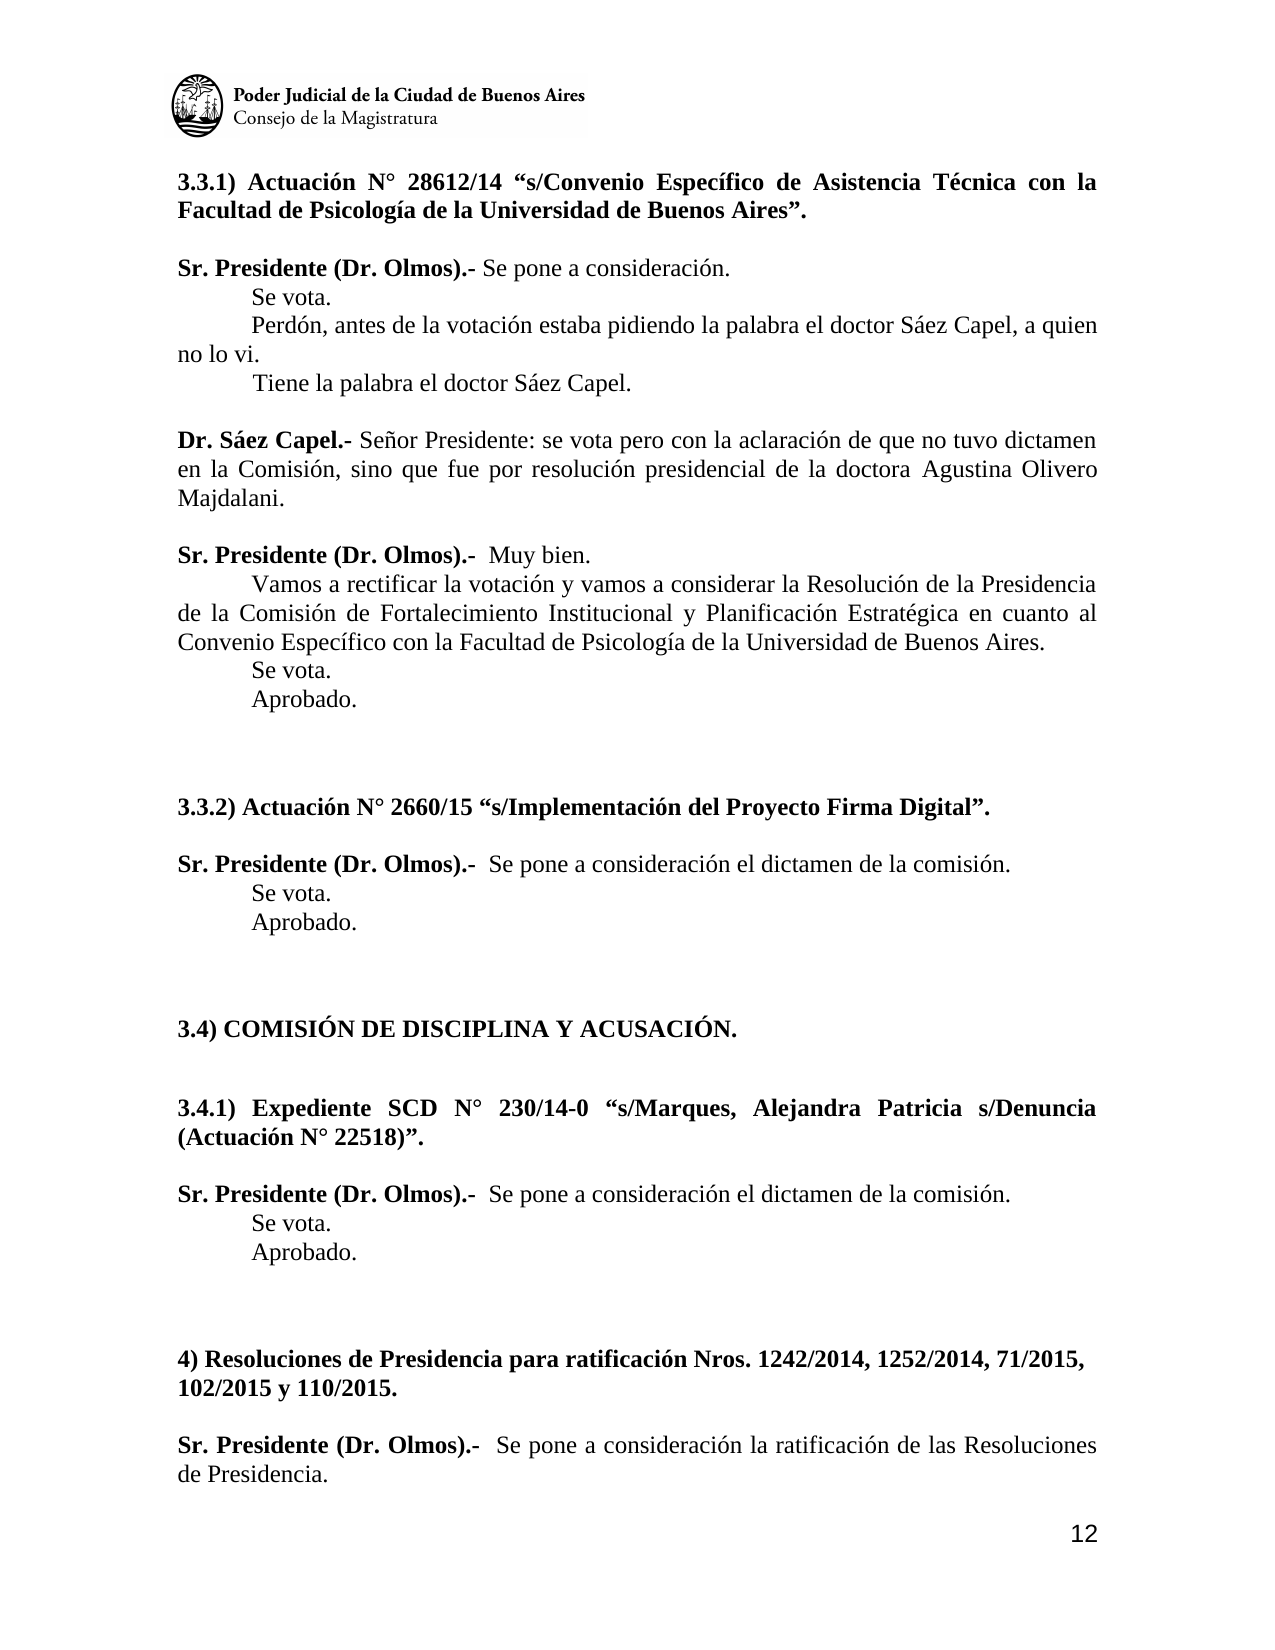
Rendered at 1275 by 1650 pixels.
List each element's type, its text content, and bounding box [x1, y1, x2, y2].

text Tiene la palabra el doctor Sáez Capel. [177, 368, 1098, 397]
subtitle 3.3.1) Actuación N° 28612/14 “s/Convenio Específico de Asistencia Técnica con la Facultad de Psicología de la Universidad de Buenos Aires”. [177, 167, 1098, 224]
text Aprobado. [177, 907, 1098, 935]
text Dr. Sáez Capel.- Señor Presidente: se vota pero con la aclaración de que no tuvo dictamen en la Comisión, sino que fue por resolución presidencial de la doctora Agustina Olivero Majdalani. [177, 425, 1098, 512]
text Vamos a rectificar la votación y vamos a considerar la Resolución de la Presidencia de la Comisión de Fortalecimiento Institucional y Planificación Estratégica en cuanto al Convenio Específico con la Facultad de Psicología de la Universidad de Buenos Aires. [177, 569, 1098, 655]
subtitle 3.4) COMISIÓN DE DISCIPLINA Y ACUSACIÓN. [177, 1014, 1098, 1043]
text Perdón, antes de la votación estaba pidiendo la palabra el doctor Sáez Capel, a quien no lo vi. [177, 310, 1098, 368]
text Sr. Presidente (Dr. Olmos).- Se pone a consideración. [177, 253, 1098, 282]
picture [163, 73, 589, 138]
text Aprobado. [177, 1237, 1098, 1265]
text Sr. Presidente (Dr. Olmos).- Muy bien. [177, 540, 1098, 569]
text Sr. Presidente (Dr. Olmos).- Se pone a consideración el dictamen de la comisión. [177, 849, 1098, 878]
text Sr. Presidente (Dr. Olmos).- Se pone a consideración el dictamen de la comisión. [177, 1179, 1098, 1208]
subtitle 3.3.2) Actuación N° 2660/15 “s/Implementación del Proyecto Firma Digital”. [177, 792, 1098, 820]
text Se vota. [177, 282, 1098, 310]
subtitle 4) Resoluciones de Presidencia para ratificación Nros. 1242/2014, 1252/2014, 71/2015, 102/2015 y 110/2015. [177, 1344, 1098, 1402]
subtitle 3.4.1) Expediente SCD N° 230/14-0 “s/Marques, Alejandra Patricia s/Denuncia (Actuación N° 22518)”. [177, 1093, 1098, 1150]
text Se vota. [177, 878, 1098, 907]
text Se vota. [177, 655, 1098, 684]
text Aprobado. [177, 684, 1098, 713]
text Se vota. [177, 1208, 1098, 1237]
text Sr. Presidente (Dr. Olmos).- Se pone a consideración la ratificación de las Resoluciones de Presidencia. [177, 1430, 1098, 1488]
